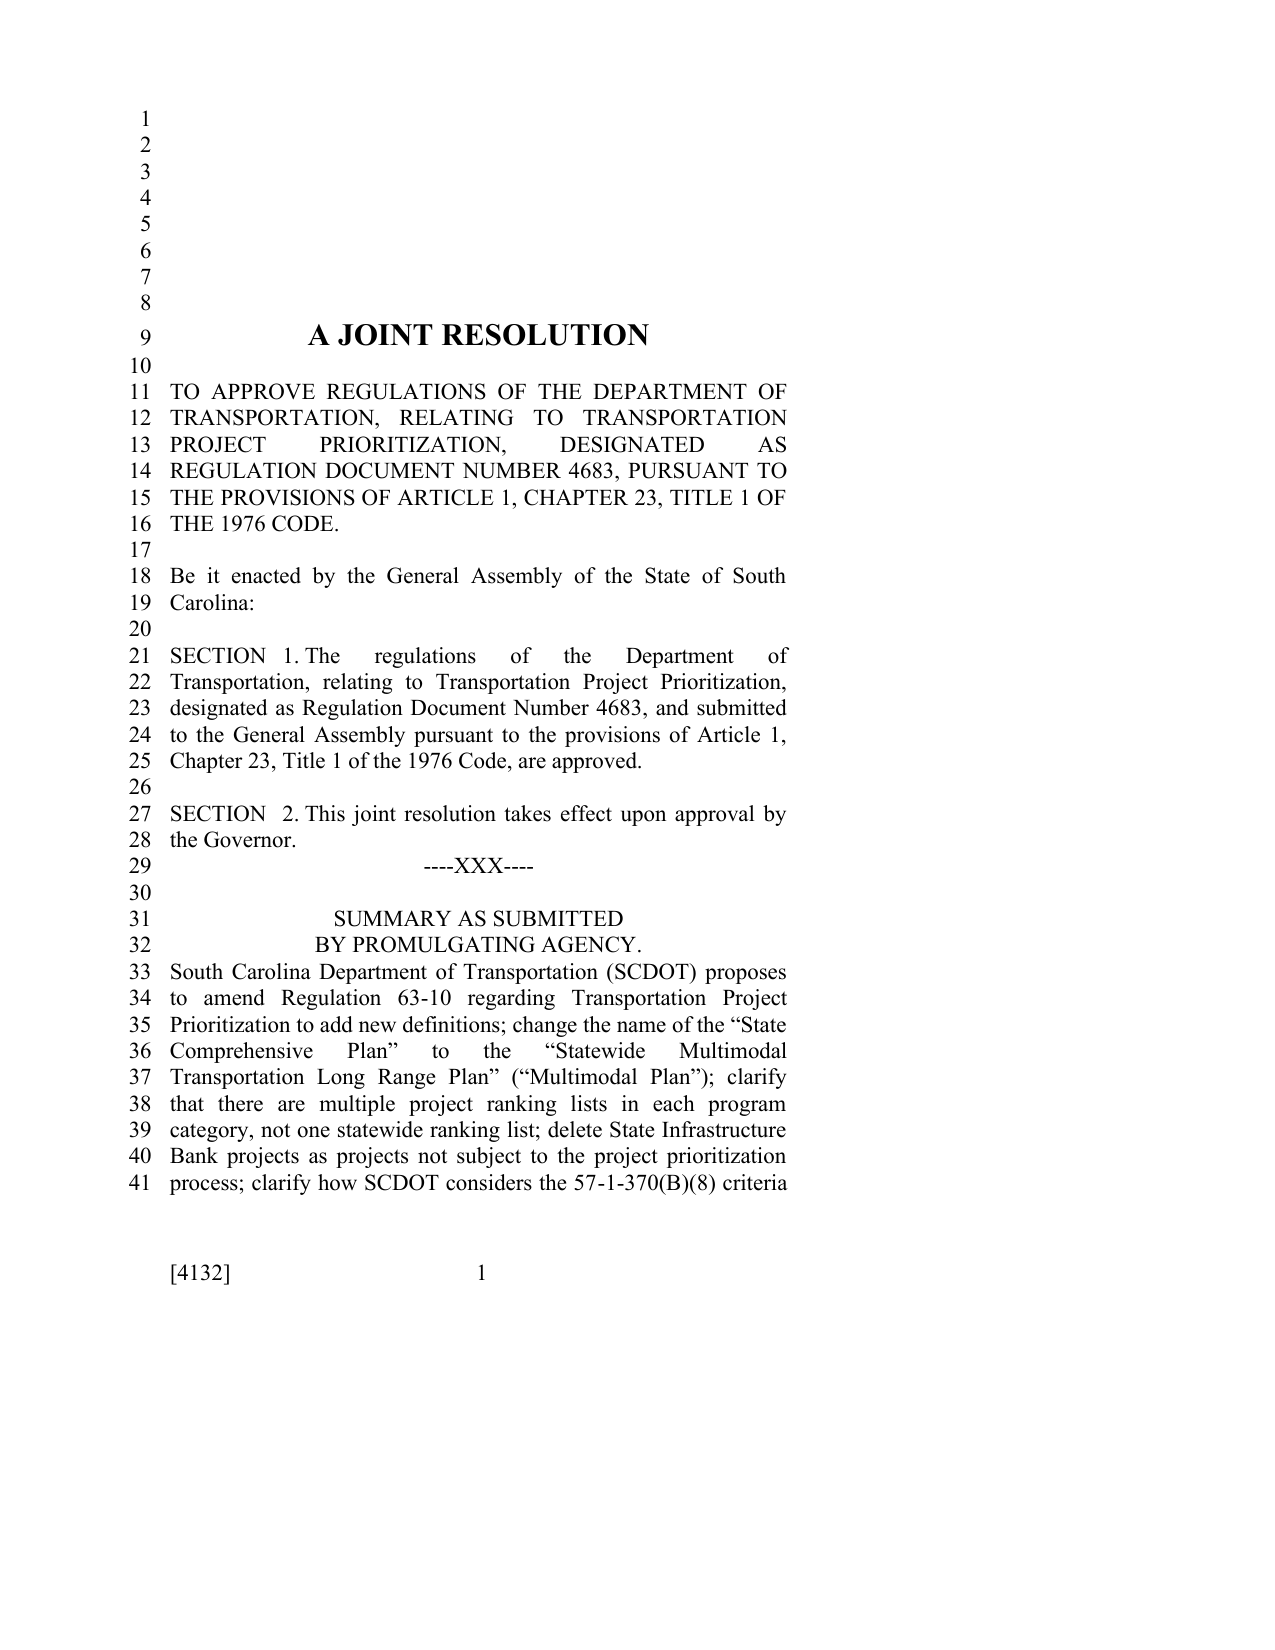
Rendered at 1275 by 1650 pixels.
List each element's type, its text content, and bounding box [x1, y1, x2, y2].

text SECTION 1. The regulations of the Department of Transportation, relating to Transportation Project Prioritization, designated as Regulation Document Number 4683, and submitted to the General Assembly pursuant to the provisions of Article 1, Chapter 23, Title 1 of the 1976 Code, are approved. [169, 642, 787, 773]
text BY PROMULGATING AGENCY. [169, 932, 787, 958]
text TO APPROVE REGULATIONS OF THE DEPARTMENT OF TRANSPORTATION, RELATING TO TRANSPORTATION PROJECT PRIORITIZATION, DESIGNATED AS REGULATION DOCUMENT NUMBER 4683, PURSUANT TO THE PROVISIONS OF ARTICLE 1, CHAPTER 23, TITLE 1 OF THE 1976 CODE. [169, 378, 787, 536]
text SUMMARY AS SUBMITTED [169, 905, 787, 932]
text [169, 958, 787, 1195]
text ----XXX---- [169, 852, 787, 879]
text Be it enacted by the General Assembly of the State of South Carolina: [169, 563, 787, 615]
text A JOINT RESOLUTION [169, 316, 787, 352]
text SECTION 2. This joint resolution takes effect upon approval by the Governor. [169, 800, 787, 852]
